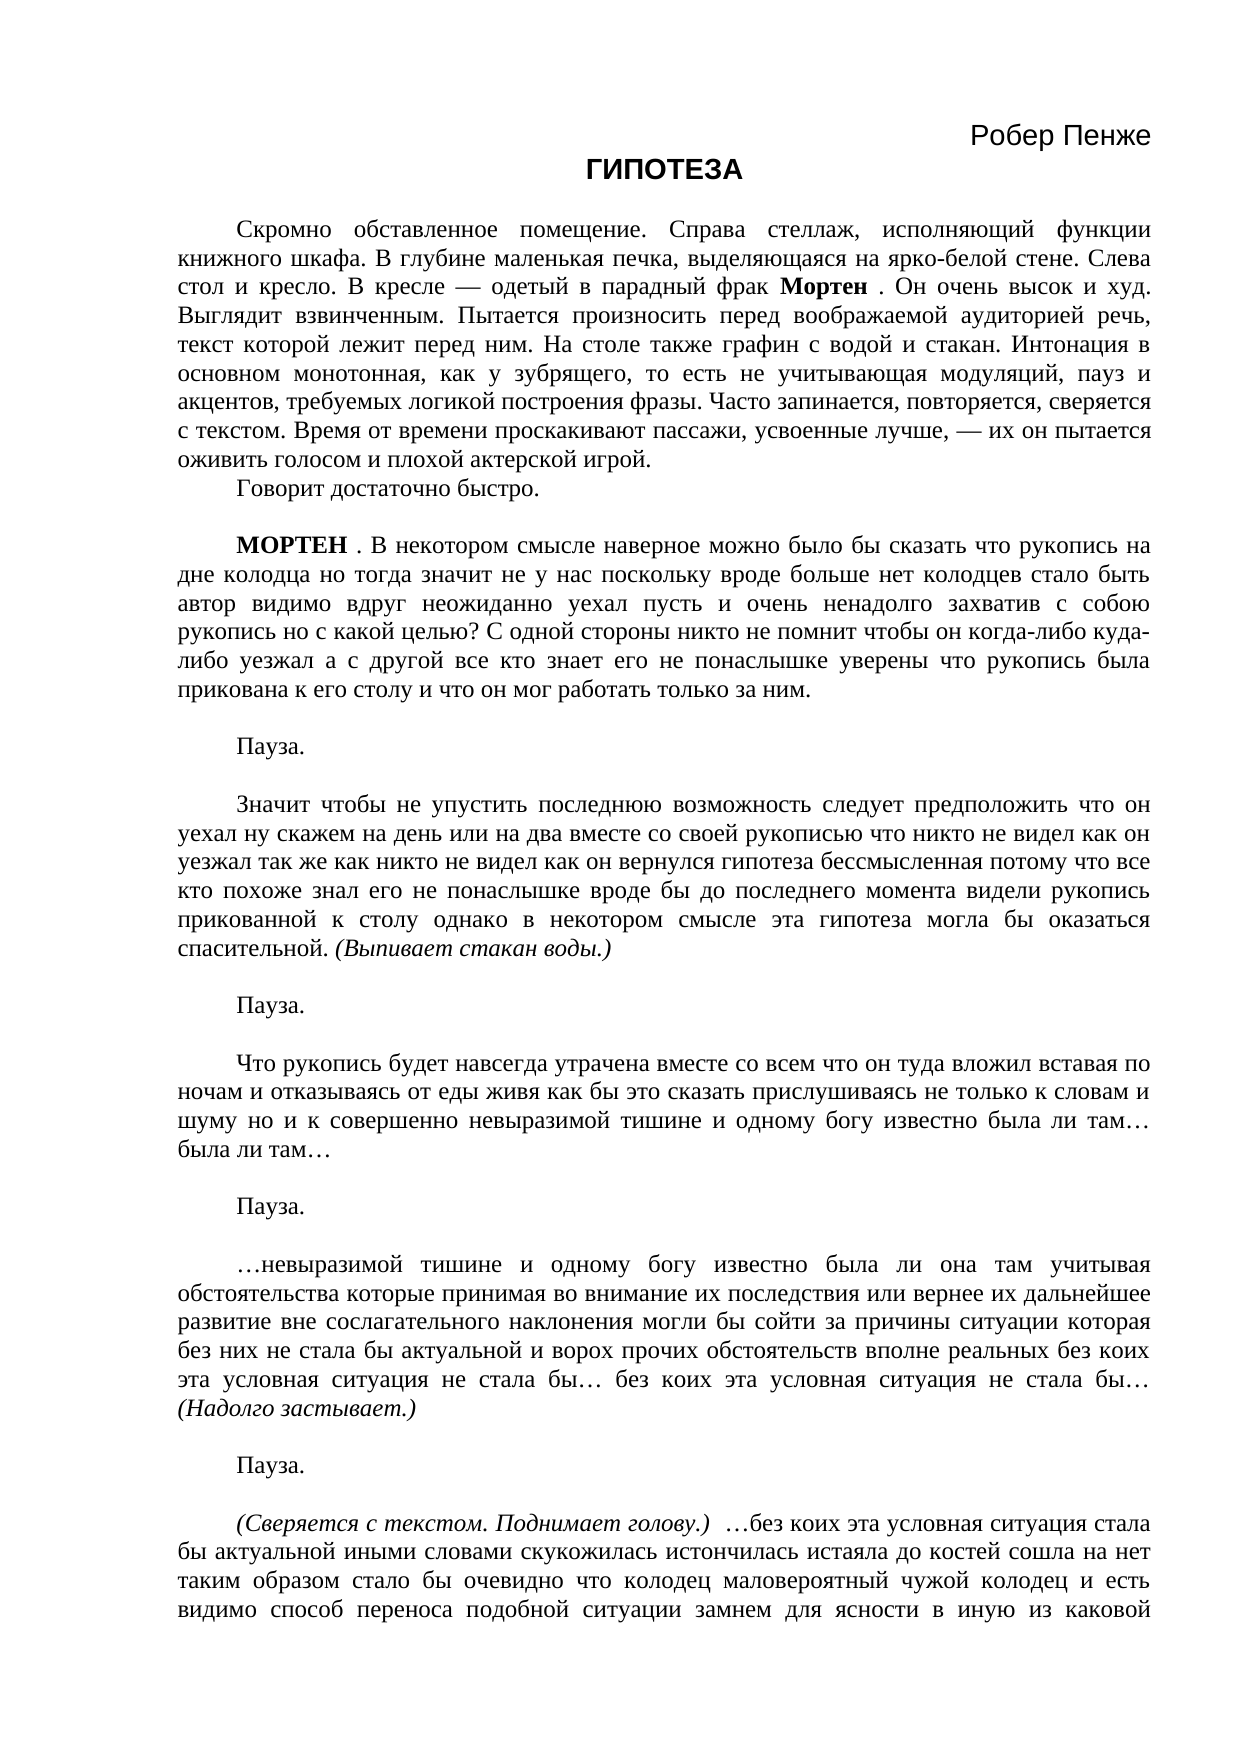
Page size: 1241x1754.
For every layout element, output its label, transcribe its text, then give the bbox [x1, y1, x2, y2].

text Пауза. [177, 1450, 1152, 1479]
text Что рукопись будет навсегда утрачена вместе со всем что он туда вложил вставая по ночам и отказываясь от еды живя как бы это сказать прислушиваясь не только к словам и шуму но и к совершенно невыразимой тишине и одному богу известно была ли там… была ли там… [177, 1048, 1152, 1163]
text Пауза. [177, 731, 1152, 760]
text МОРТЕН . В некотором смысле наверное можно было бы сказать что рукопись на дне колодца но тогда значит не у нас поскольку вроде больше нет колодцев стало быть автор видимо вдруг неожиданно уехал пусть и очень ненадолго захватив с собою рукопись но с какой целью? С одной стороны никто не помнит чтобы он когда-либо куда-либо уезжал а с другой все кто знает его не понаслышке уверены что рукопись была прикована к его столу и что он мог работать только за ним. [177, 530, 1152, 703]
text Говорит достаточно быстро. [177, 473, 1152, 501]
text Пауза. [177, 1191, 1152, 1220]
subtitle ГИПОТЕЗА [177, 152, 1152, 185]
subtitle Робер Пенже [177, 118, 1152, 152]
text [177, 1508, 1152, 1623]
text …невыразимой тишине и одному богу известно была ли она там учитывая обстоятельства которые принимая во внимание их последствия или вернее их дальнейшее развитие вне сослагательного наклонения могли бы сойти за причины ситуации которая без них не стала бы актуальной и ворох прочих обстоятельств вполне реальных без коих эта условная ситуация не стала бы… без коих эта условная ситуация не стала бы… (Надолго застывает.) [177, 1249, 1152, 1421]
text Пауза. [177, 990, 1152, 1019]
text Скромно обставленное помещение. Справа стеллаж, исполняющий функции книжного шкафа. В глубине маленькая печка, выделяющаяся на ярко-белой стене. Слева стол и кресло. В кресле — одетый в парадный фрак Мортен . Он очень высок и худ. Выглядит взвинченным. Пытается произносить перед воображаемой аудиторией речь, текст которой лежит перед ним. На столе также графин с водой и стакан. Интонация в основном монотонная, как у зубрящего, то есть не учитывающая модуляций, пауз и акцентов, требуемых логикой построения фразы. Часто запинается, повторяется, сверяется с текстом. Время от времени проскакивают пассажи, усвоенные лучше, — их он пытается оживить голосом и плохой актерской игрой. [177, 214, 1152, 473]
text Значит чтобы не упустить последнюю возможность следует предположить что он уехал ну скажем на день или на два вместе со своей рукописью что никто не видел как он уезжал так же как никто не видел как он вернулся гипотеза бессмысленная потому что все кто похоже знал его не понаслышке вроде бы до последнего момента видели рукопись прикованной к столу однако в некотором смысле эта гипотеза могла бы оказаться спасительной. (Выпивает стакан воды.) [177, 789, 1152, 961]
